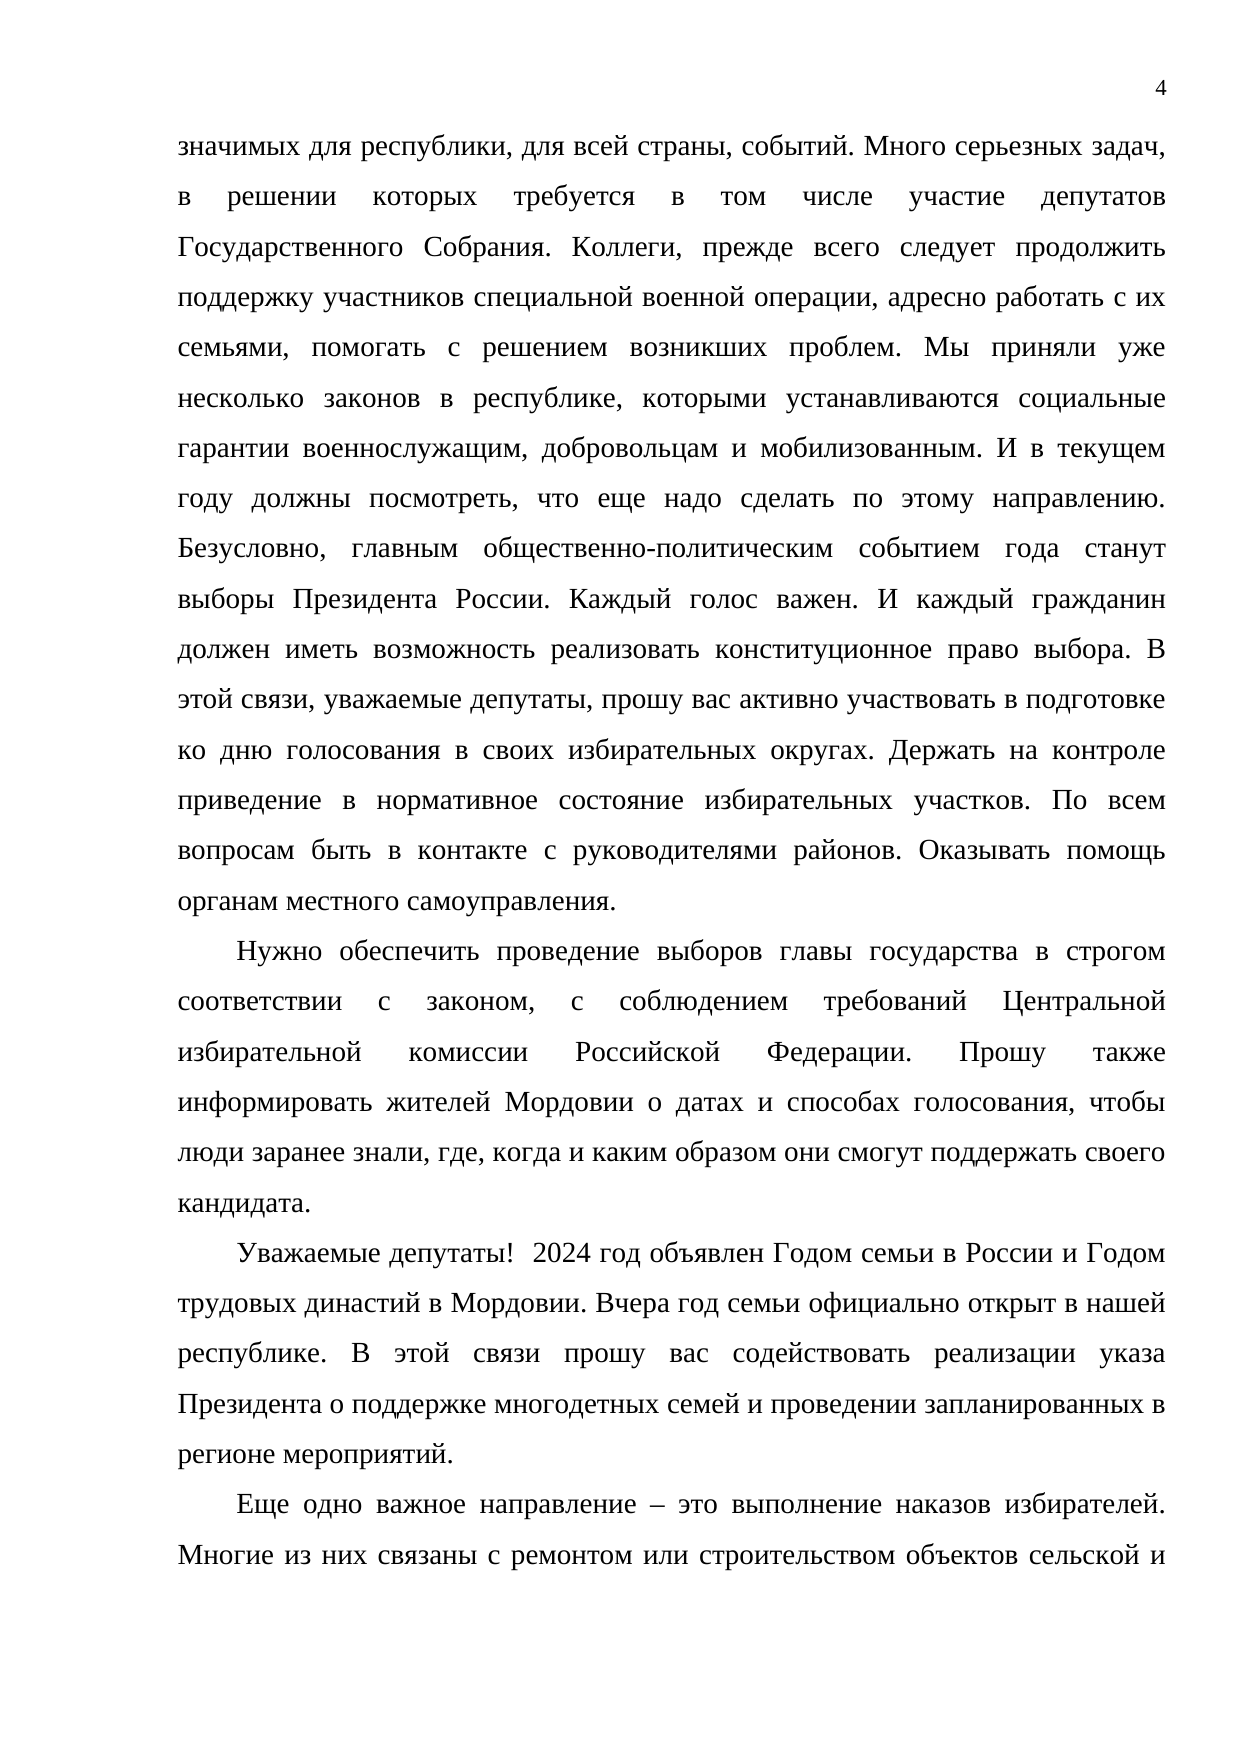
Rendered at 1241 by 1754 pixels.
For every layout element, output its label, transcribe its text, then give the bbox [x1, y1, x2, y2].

text Уважаемые депутаты! 2024 год объявлен Годом семьи в России и Годом трудовых династий в Мордовии. Вчера год семьи официально открыт в нашей республике. В этой связи прошу вас содействовать реализации указа Президента о поддержке многодетных семей и проведении запланированных в регионе мероприятий. [177, 1235, 1167, 1470]
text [177, 128, 1167, 916]
text Нужно обеспечить проведение выборов главы государства в строгом соответствии с законом, с соблюдением требований Центральной избирательной комиссии Российской Федерации. Прошу также информировать жителей Мордовии о датах и способах голосования, чтобы люди заранее знали, где, когда и каким образом они смогут поддержать своего кандидата. [177, 933, 1167, 1218]
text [177, 1487, 1167, 1570]
